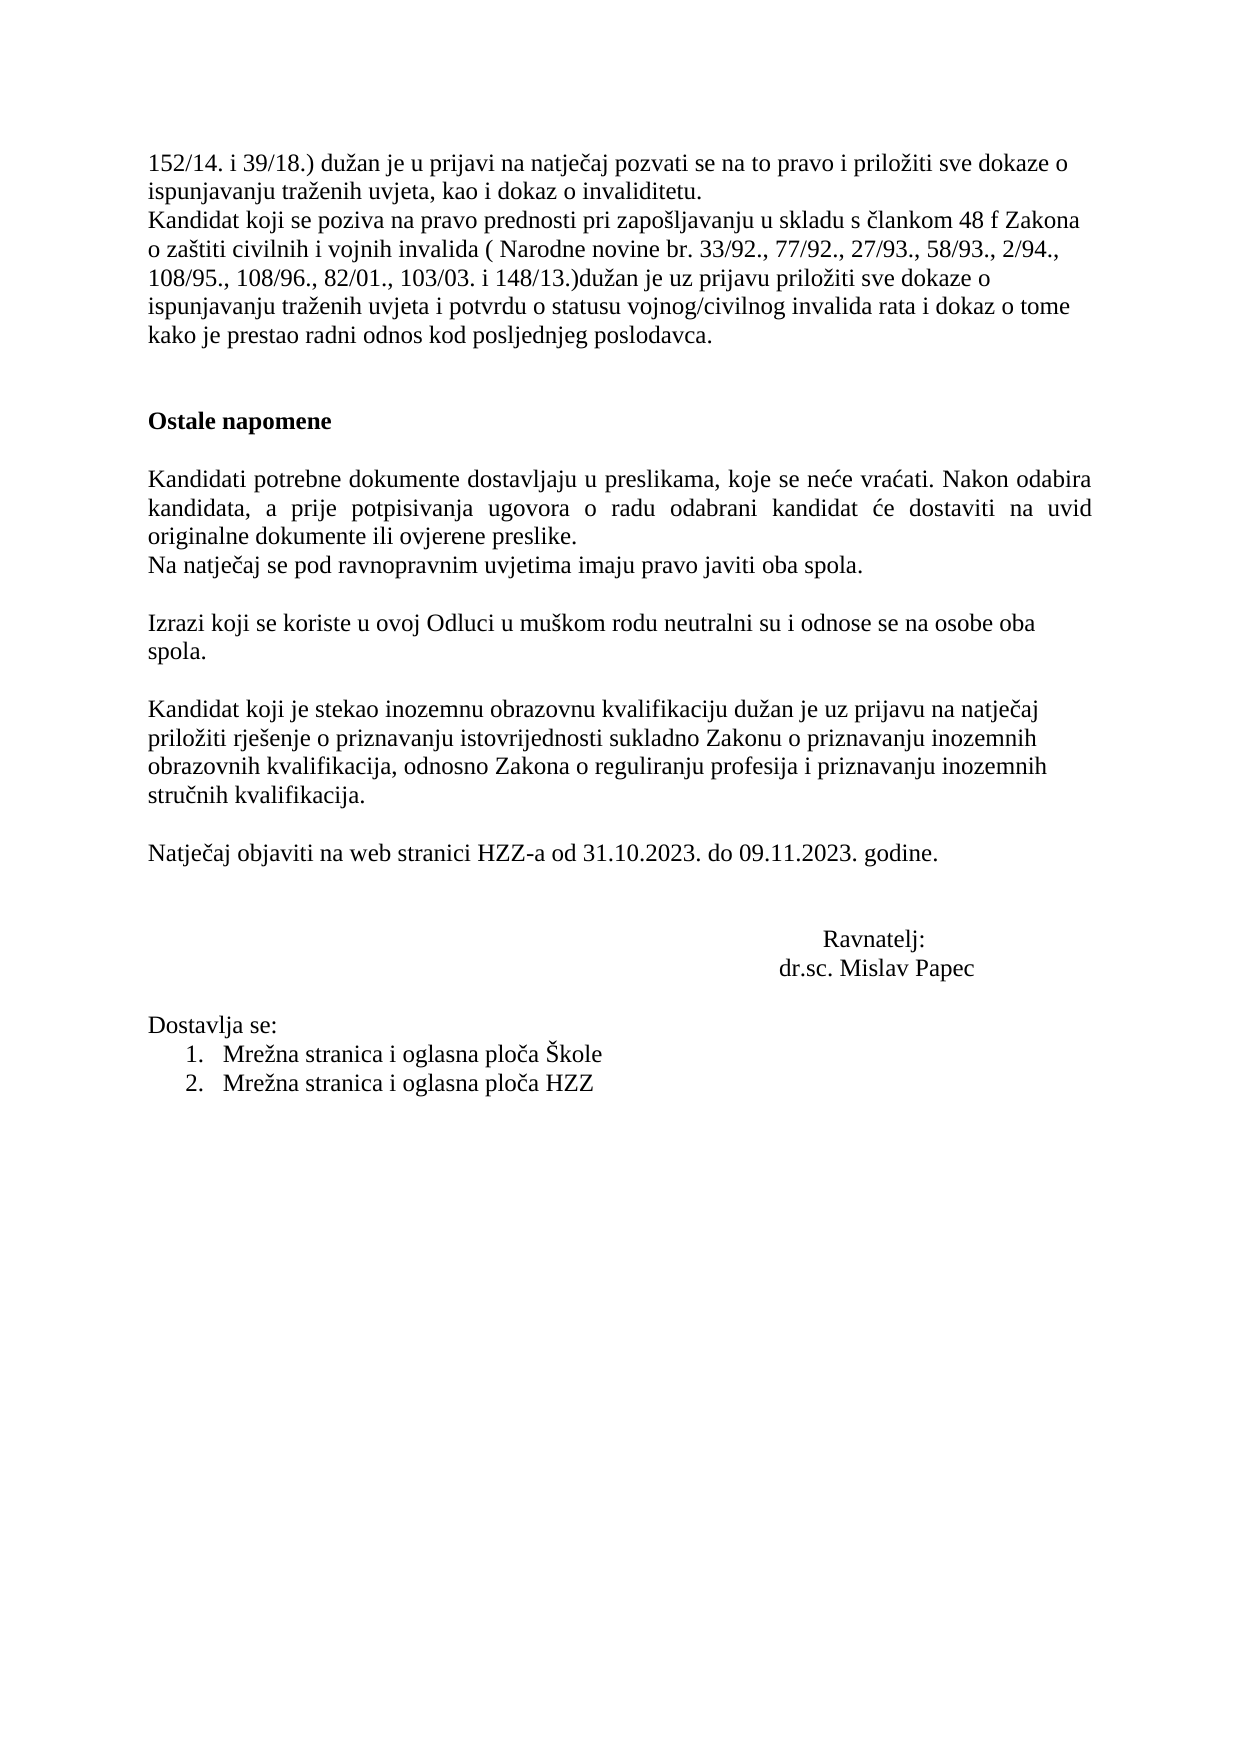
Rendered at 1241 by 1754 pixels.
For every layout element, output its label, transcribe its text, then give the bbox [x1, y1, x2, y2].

text Natječaj objaviti na web stranici HZZ-a od 31.10.2023. do 09.11.2023. godine. [148, 838, 1093, 866]
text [148, 148, 1093, 205]
text Izrazi koji se koriste u ovoj Odluci u muškom rodu neutralni su i odnose se na osobe oba spola. [148, 608, 1093, 665]
text Na natječaj se pod ravnopravnim uvjetima imaju pravo javiti oba spola. [148, 550, 1093, 579]
text Kandidati potrebne dokumente dostavljaju u preslikama, koje se neće vraćati. Nakon odabira kandidata, a prije potpisivanja ugovora o radu odabrani kandidat će dostaviti na uvid originalne dokumente ili ovjerene preslike. [148, 464, 1093, 550]
text Kandidat koji se poziva na pravo prednosti pri zapošljavanju u skladu s člankom 48 f Zakona o zaštiti civilnih i vojnih invalida ( Narodne novine br. 33/92., 77/92., 27/93., 58/93., 2/94., 108/95., 108/96., 82/01., 103/03. i 148/13.)dužan je uz prijavu priložiti sve dokaze o ispunjavanju traženih uvjeta i potvrdu o statusu vojnog/civilnog invalida rata i dokaz o tome kako je prestao radni odnos kod posljednjeg poslodavca. [148, 205, 1093, 349]
list Mrežna stranica i oglasna ploča HZZ [185, 1068, 1093, 1096]
text Kandidat koji je stekao inozemnu obrazovnu kvalifikaciju dužan je uz prijavu na natječaj priložiti rješenje o priznavanju istovrijednosti sukladno Zakonu o priznavanju inozemnih obrazovnih kvalifikacija, odnosno Zakona o reguliranju profesija i priznavanju inozemnih stručnih kvalifikacija. [148, 694, 1093, 809]
text Dostavlja se: [148, 1010, 1093, 1039]
list Mrežna stranica i oglasna ploča Škole [185, 1039, 1093, 1068]
text Ostale napomene [148, 406, 1093, 435]
text Ravnatelj: [148, 924, 1093, 953]
text dr.sc. Mislav Papec [148, 953, 1093, 981]
